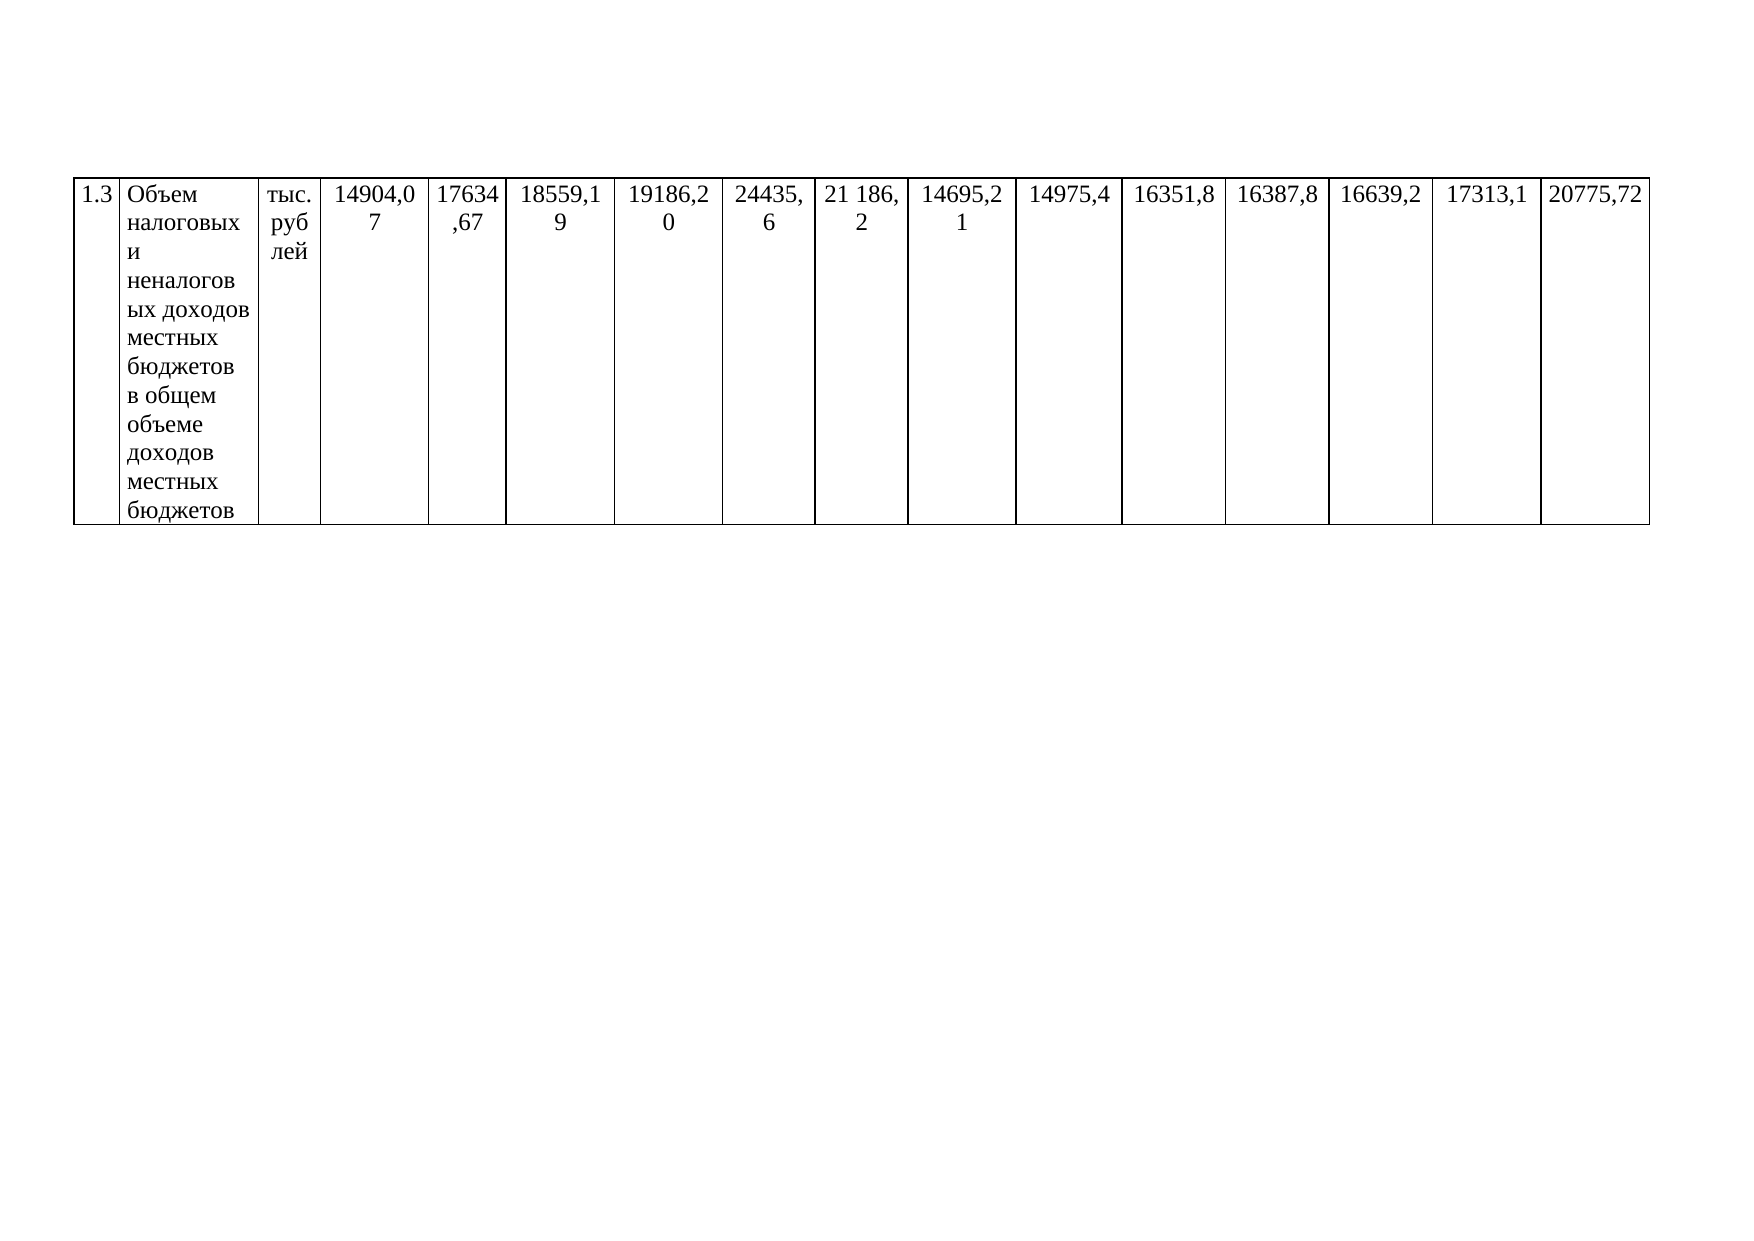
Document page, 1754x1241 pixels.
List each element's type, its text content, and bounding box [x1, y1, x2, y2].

table_cell 18559,19 [507, 179, 614, 524]
table_cell 14695,21 [909, 179, 1015, 524]
table_cell 14904,07 [321, 179, 428, 524]
table_cell 19186,20 [615, 179, 722, 524]
table_cell 24435,6 [723, 179, 814, 524]
table_cell 16387,8 [1226, 179, 1328, 524]
table_cell 16639,2 [1330, 179, 1432, 524]
table_cell 1.3 [75, 179, 119, 524]
table_cell 16351,8 [1123, 179, 1225, 524]
table_cell 14975,4 [1017, 179, 1121, 524]
table_cell 17313,1 [1433, 179, 1540, 524]
table_cell тыс. рублей [259, 179, 320, 524]
table_cell 20775,72 [1542, 179, 1649, 524]
table_cell 17634,67 [429, 179, 505, 524]
table_cell Объем налоговых и неналоговых доходов местных бюджетов в общем объеме доходов местных бюджетов [120, 179, 258, 524]
table_cell 21 186,2 [816, 179, 907, 524]
